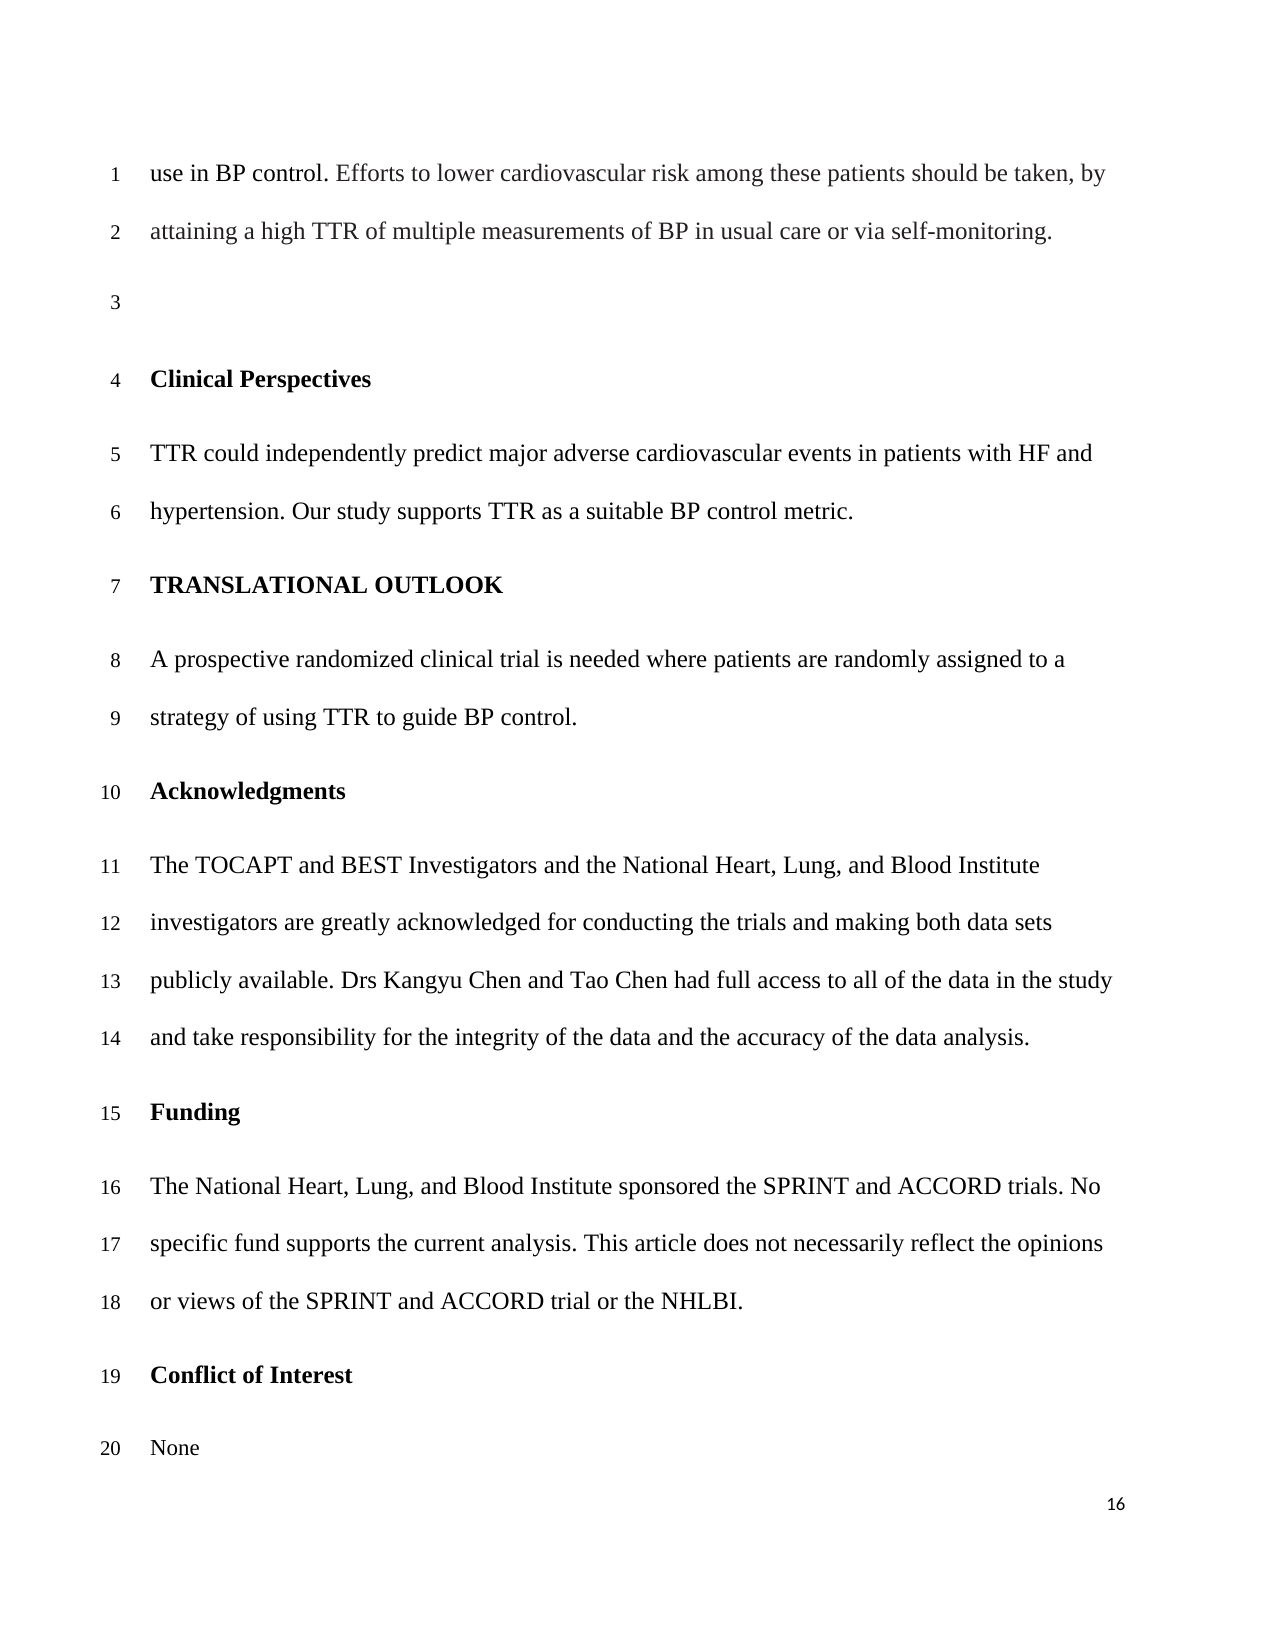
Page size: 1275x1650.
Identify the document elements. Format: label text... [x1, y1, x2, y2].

text None [150, 1434, 1125, 1461]
text Funding [150, 1097, 1125, 1125]
text TRANSLATIONAL OUTLOOK [150, 570, 1125, 599]
text The National Heart, Lung, and Blood Institute sponsored the SPRINT and ACCORD trials. No specific fund supports the current analysis. This article does not necessarily reflect the opinions or views of the SPRINT and ACCORD trial or the NHLBI. [150, 1171, 1125, 1314]
text Acknowledgments [150, 776, 1125, 804]
text Conflict of Interest [150, 1360, 1125, 1389]
text The TOCAPT and BEST Investigators and the National Heart, Lung, and Blood Institute investigators are greatly acknowledged for conducting the trials and making both data sets publicly available. Drs Kangyu Chen and Tao Chen had full access to all of the data in the study and take responsibility for the integrity of the data and the accuracy of the data analysis. [150, 850, 1125, 1051]
text A prospective randomized clinical trial is needed where patients are randomly assigned to a strategy of using TTR to guide BP control. [150, 644, 1125, 730]
text Clinical Perspectives [150, 364, 1125, 393]
text TTR could independently predict major adverse cardiovascular events in patients with HF and hypertension. Our study supports TTR as a suitable BP control metric. [150, 438, 1125, 524]
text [150, 158, 1125, 244]
